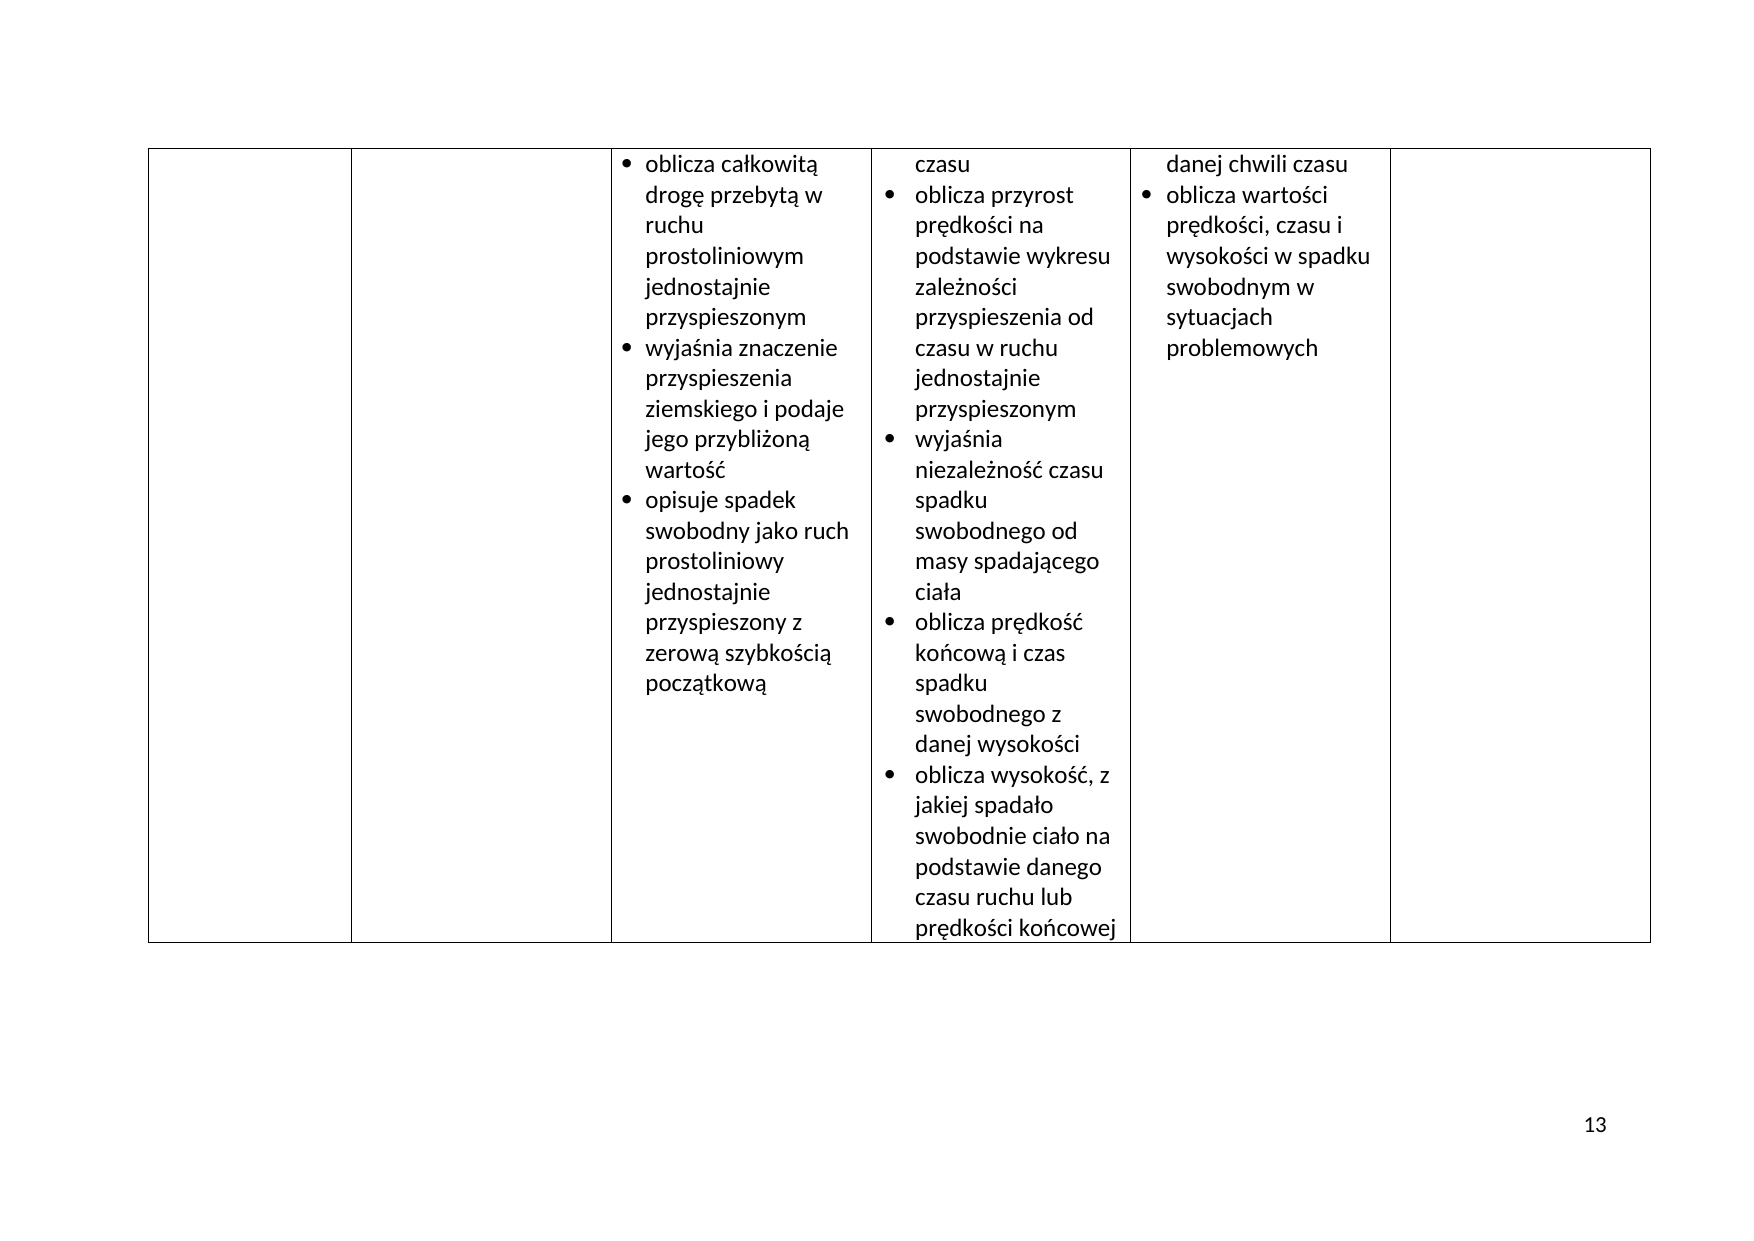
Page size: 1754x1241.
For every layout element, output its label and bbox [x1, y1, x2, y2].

table_cell [1391, 149, 1650, 942]
table_cell [149, 149, 351, 942]
table_cell [1131, 149, 1390, 942]
table_cell [352, 149, 611, 942]
table_cell [612, 149, 871, 942]
table_cell [872, 149, 1130, 942]
